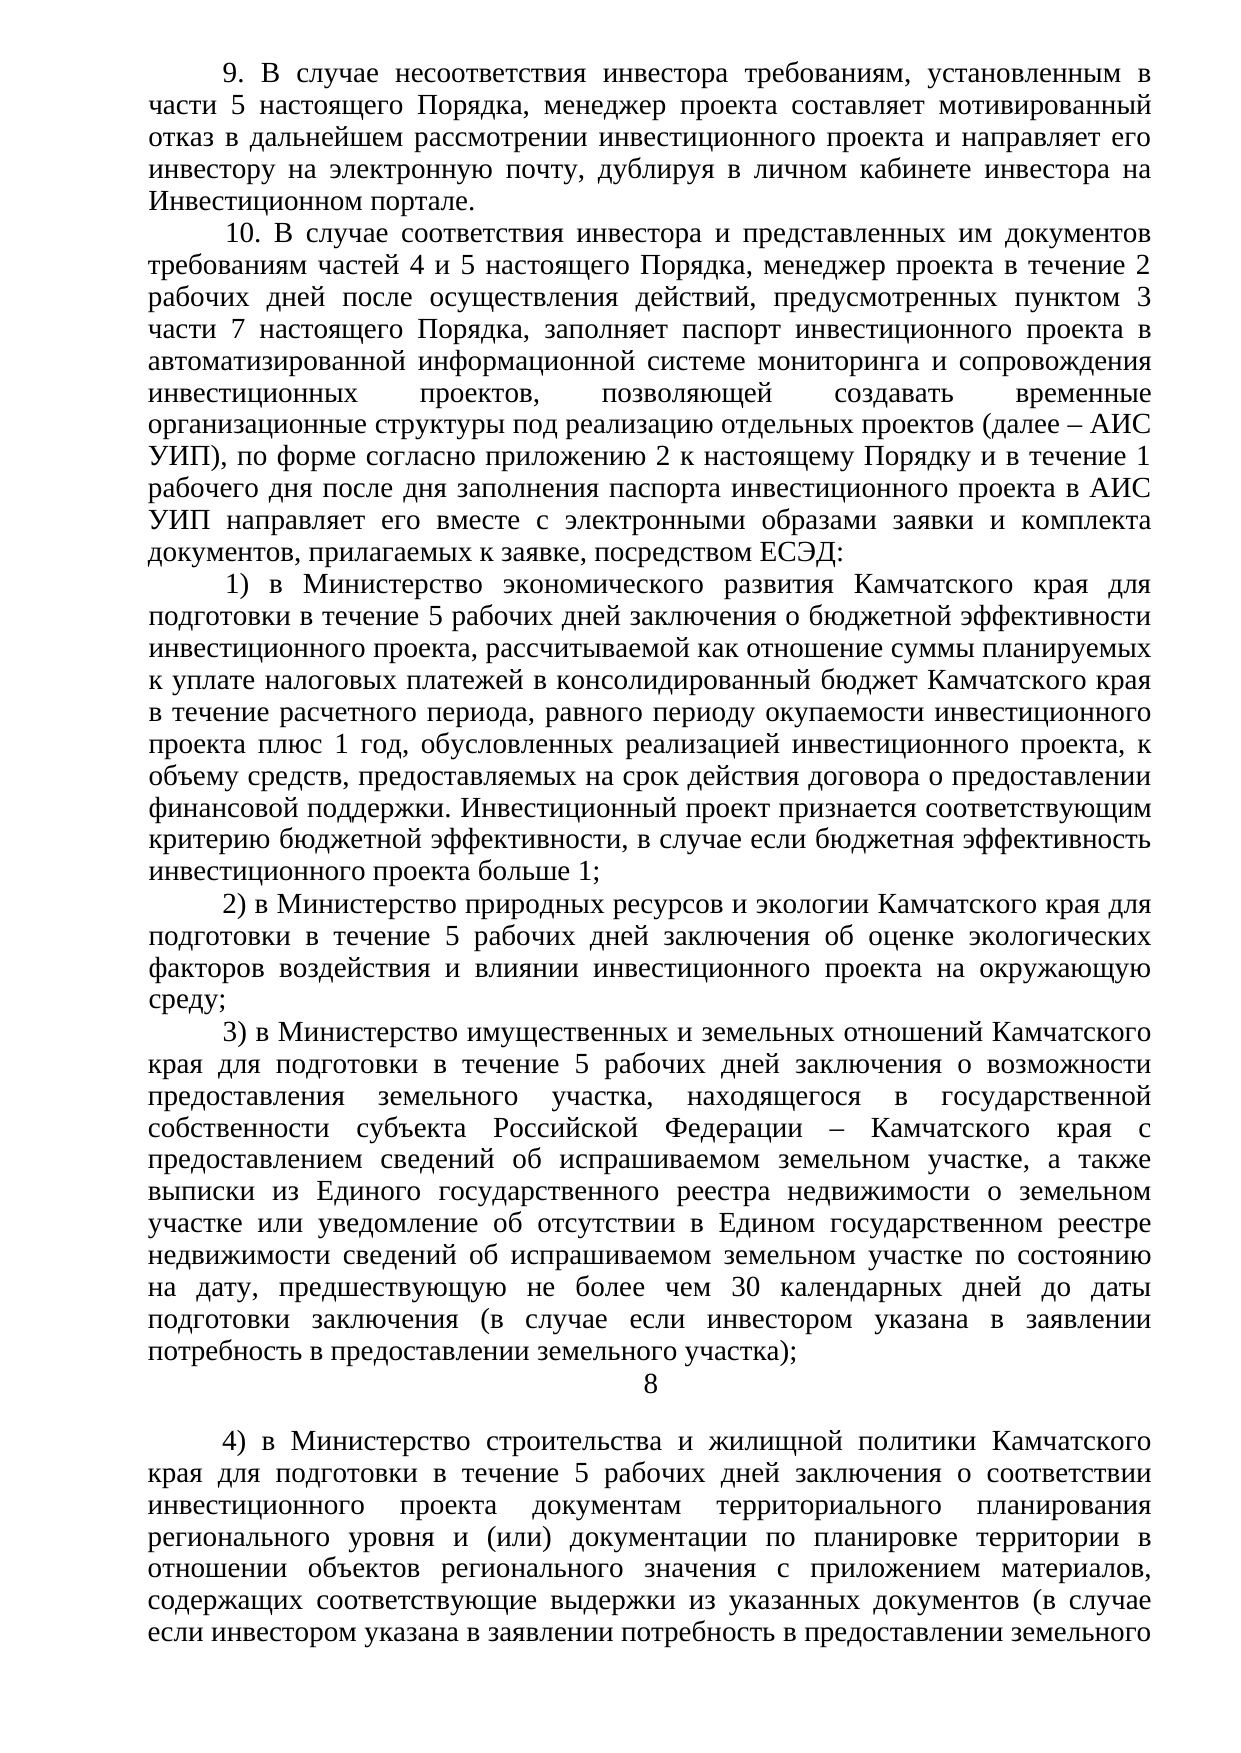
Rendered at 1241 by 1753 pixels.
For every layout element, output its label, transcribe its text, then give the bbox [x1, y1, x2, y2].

text 9. В случае несоответствия инвестора требованиям, установленным в части 5 настоящего Порядка, менеджер проекта составляет мотивированный отказ в дальнейшем рассмотрении инвестиционного проекта и направляет его инвестору на электронную почту, дублируя в личном кабинете инвестора на Инвестиционном портале. [148, 57, 1152, 216]
text 10. В случае соответствия инвестора и представленных им документов требованиям частей 4 и 5 настоящего Порядка, менеджер проекта в течение 2 рабочих дней после осуществления действий, предусмотренных пунктом 3 части 7 настоящего Порядка, заполняет паспорт инвестиционного проекта в автоматизированной информационной системе мониторинга и сопровождения инвестиционных проектов, позволяющей создавать временные организационные структуры под реализацию отдельных проектов (далее – АИС УИП), по форме согласно приложению 2 к настоящему Порядку и в течение 1 рабочего дня после дня заполнения паспорта инвестиционного проекта в АИС УИП направляет его вместе с электронными образами заявки и комплекта документов, прилагаемых к заявке, посредством ЕСЭД: [148, 217, 1152, 568]
text 1) в Министерство экономического развития Камчатского края для подготовки в течение 5 рабочих дней заключения о бюджетной эффективности инвестиционного проекта, рассчитываемой как отношение суммы планируемых к уплате налоговых платежей в консолидированный бюджет Камчатского края в течение расчетного периода, равного периоду окупаемости инвестиционного проекта плюс 1 год, обусловленных реализацией инвестиционного проекта, к объему средств, предоставляемых на срок действия договора о предоставлении финансовой поддержки. Инвестиционный проект признается соответствующим критерию бюджетной эффективности, в случае если бюджетная эффективность инвестиционного проекта больше 1; [148, 568, 1152, 887]
text 2) в Министерство природных ресурсов и экологии Камчатского края для подготовки в течение 5 рабочих дней заключения об оценке экологических факторов воздействия и влиянии инвестиционного проекта на окружающую среду; [148, 888, 1152, 1015]
text 3) в Министерство имущественных и земельных отношений Камчатского края для подготовки в течение 5 рабочих дней заключения о возможности предоставления земельного участка, находящегося в государственной собственности субъекта Российской Федерации – Камчатского края с предоставлением сведений об испрашиваемом земельном участке, а также выписки из Единого государственного реестра недвижимости о земельном участке или уведомление об отсутствии в Едином государственном реестре недвижимости сведений об испрашиваемом земельном участке по состоянию на дату, предшествующую не более чем 30 календарных дней до даты подготовки заключения (в случае если инвестором указана в заявлении потребность в предоставлении земельного участка); [148, 1016, 1152, 1366]
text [147, 1425, 1152, 1648]
text 8 [46, 1366, 658, 1400]
